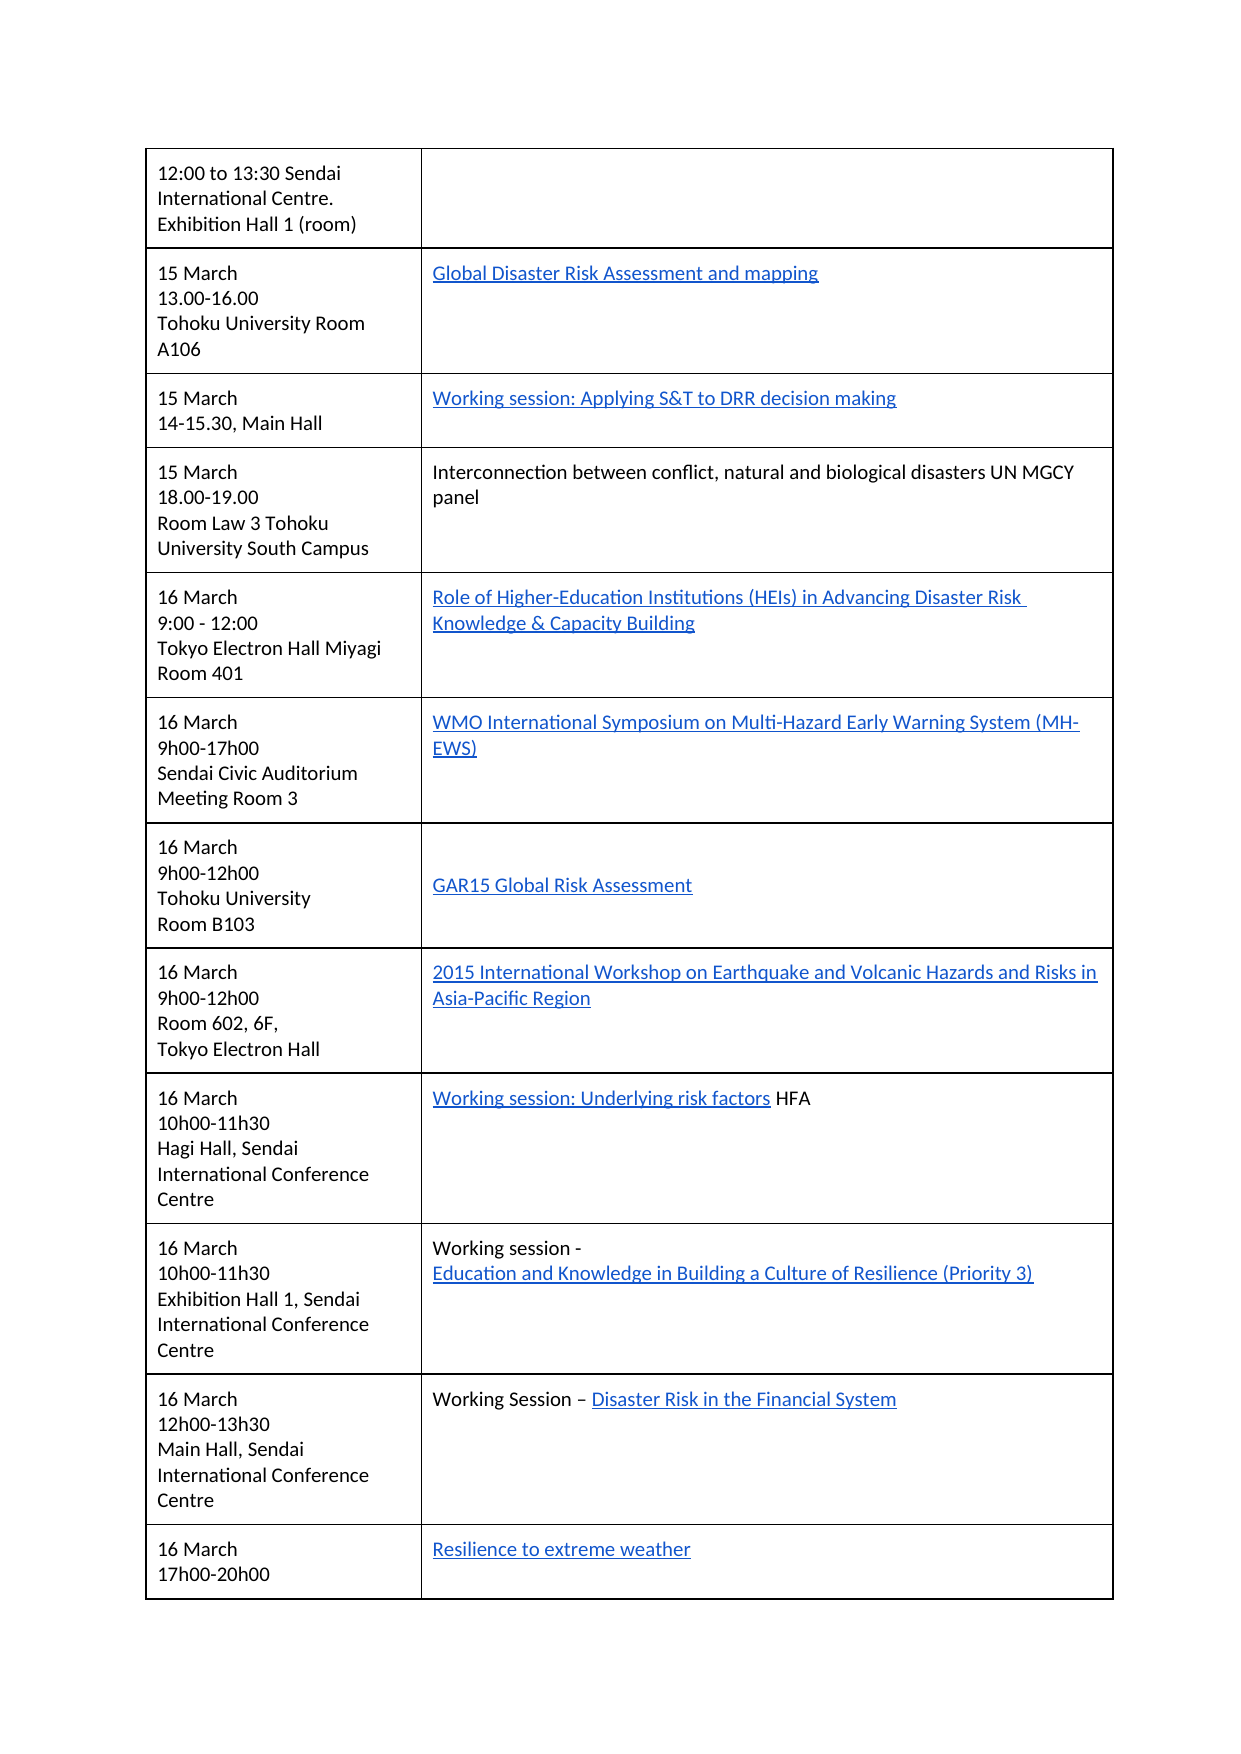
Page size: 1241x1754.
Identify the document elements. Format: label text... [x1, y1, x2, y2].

table_cell GAR15 Global Risk Assessment [422, 824, 1112, 947]
table_cell 16 March 12h00-13h30 Main Hall, Sendai International Conference Centre [147, 1375, 421, 1524]
table_cell 16 March 10h00-11h30 Hagi Hall, Sendai International Conference Centre [147, 1074, 421, 1223]
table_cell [422, 149, 1112, 247]
table_cell 15 March 18.00-19.00 Room Law 3 Tohoku University South Campus [147, 448, 421, 572]
table_cell 2015 International Workshop on Earthquake and Volcanic Hazards and Risks in Asia-Pacific Region [422, 949, 1112, 1072]
table_cell 16 March 9h00-12h00 Room 602, 6F, Tokyo Electron Hall [147, 949, 421, 1072]
table_cell 15 March 13.00-16.00 Tohoku University Room A106 [147, 249, 421, 372]
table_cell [422, 1525, 1112, 1598]
table_cell Working session: Applying S&T to DRR decision making [422, 374, 1112, 447]
table_cell 15 March 14-15.30, Main Hall [147, 374, 421, 447]
table_cell Working Session – Disaster Risk in the Financial System [422, 1375, 1112, 1524]
table_cell WMO International Symposium on Multi-Hazard Early Warning System (MH-EWS) [422, 698, 1112, 822]
table_cell 16 March 9h00-12h00 Tohoku University Room B103 [147, 824, 421, 947]
table_cell 16 March 9:00 - 12:00 Tokyo Electron Hall Miyagi Room 401 [147, 573, 421, 697]
table_cell Role of Higher-Education Institutions (HEIs) in Advancing Disaster Risk Knowledge & Capacity Building [422, 573, 1112, 697]
table_cell Interconnection between conflict, natural and biological disasters UN MGCY panel [422, 448, 1112, 572]
table_cell 16 March 9h00-17h00 Sendai Civic Auditorium Meeting Room 3 [147, 698, 421, 822]
table_cell Working session: Underlying risk factors HFA [422, 1074, 1112, 1223]
table_cell Global Disaster Risk Assessment and mapping [422, 249, 1112, 372]
table_cell 16 March 10h00-11h30 Exhibition Hall 1, Sendai International Conference Centre [147, 1224, 421, 1373]
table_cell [147, 1525, 421, 1598]
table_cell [147, 149, 421, 247]
table_cell Working session - Education and Knowledge in Building a Culture of Resilience (Priority 3) [422, 1224, 1112, 1373]
